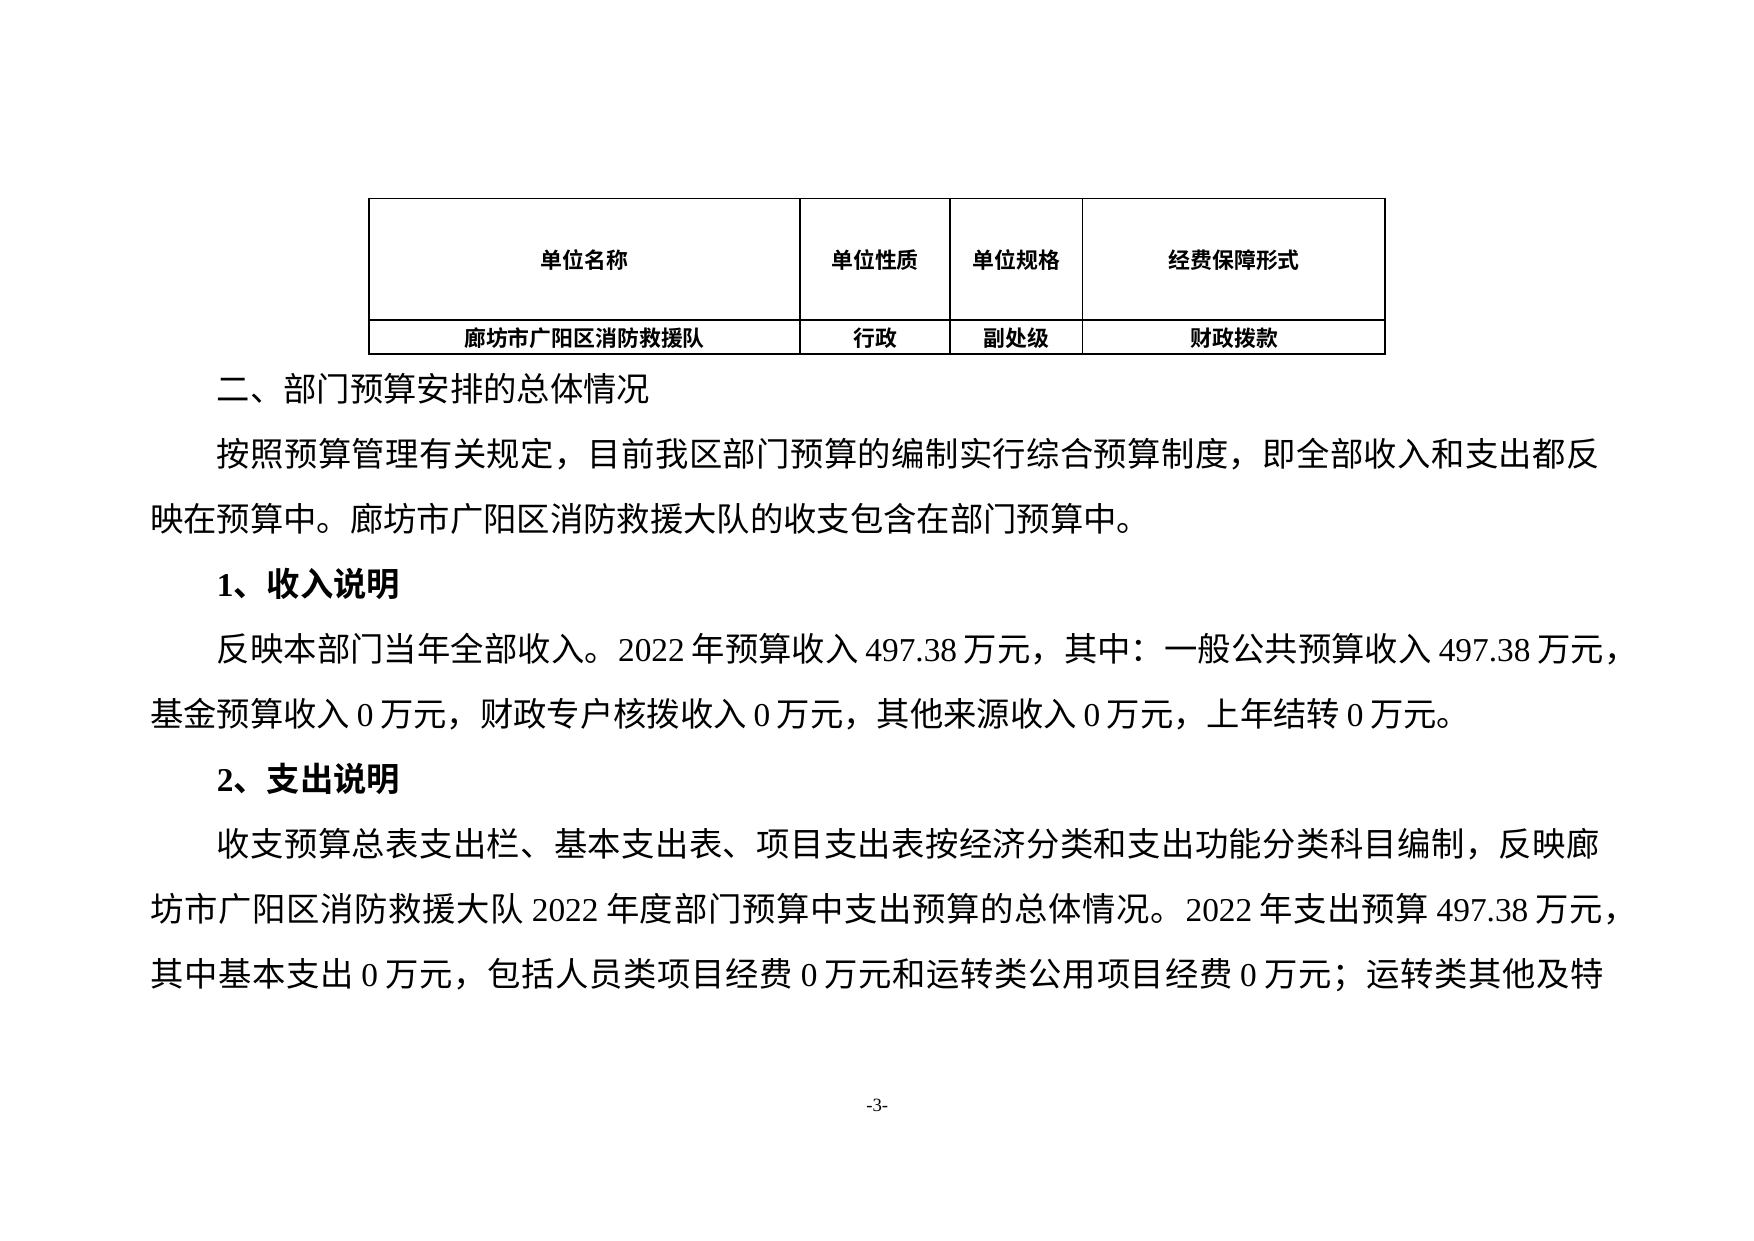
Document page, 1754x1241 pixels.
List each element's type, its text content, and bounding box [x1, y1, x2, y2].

table_header 单位名称 [370, 199, 799, 319]
text 1、收入说明 [150, 550, 1604, 615]
text 按照预算管理有关规定，目前我区部门预算的编制实行综合预算制度，即全部收入和支出都反映在预算中。廊坊市广阳区消防救援大队的收支包含在部门预算中。 [150, 420, 1604, 550]
text 反映本部门当年全部收入。2022年预算收入497.38万元，其中：一般公共预算收入497.38万元，基金预算收入0万元，财政专户核拨收入0万元，其他来源收入0万元，上年结转0万元。 [150, 615, 1604, 745]
table_cell 廊坊市广阳区消防救援队 [370, 321, 799, 353]
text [150, 810, 1604, 1005]
table_header 经费保障形式 [1083, 199, 1384, 319]
text 2、支出说明 [150, 745, 1604, 810]
table_cell 行政 [801, 321, 949, 353]
table_cell 副处级 [951, 321, 1082, 353]
table_header 单位规格 [951, 199, 1082, 319]
table_header 单位性质 [801, 199, 949, 319]
table_cell 财政拨款 [1083, 321, 1384, 353]
text 二、部门预算安排的总体情况 [150, 355, 1604, 420]
